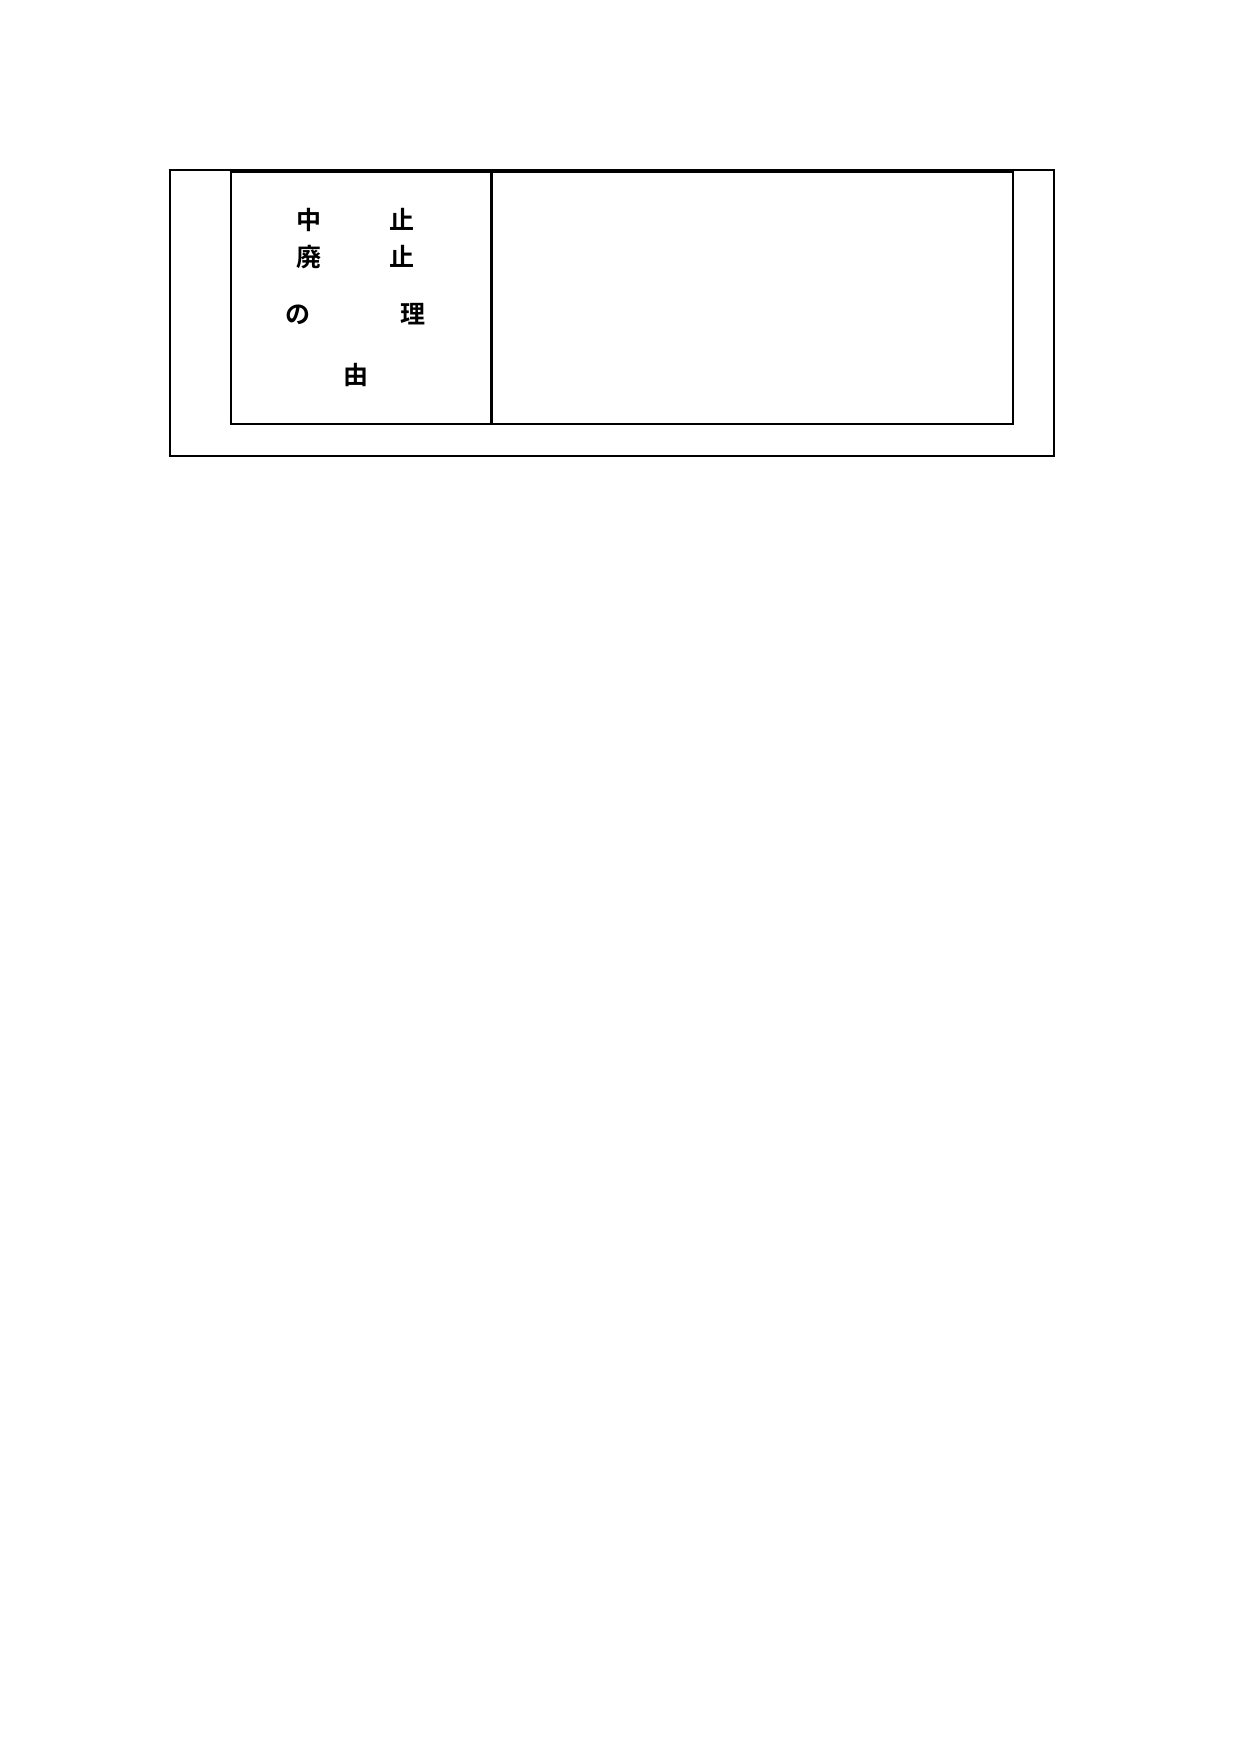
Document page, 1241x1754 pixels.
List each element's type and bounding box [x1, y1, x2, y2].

table_header [171, 171, 1053, 455]
